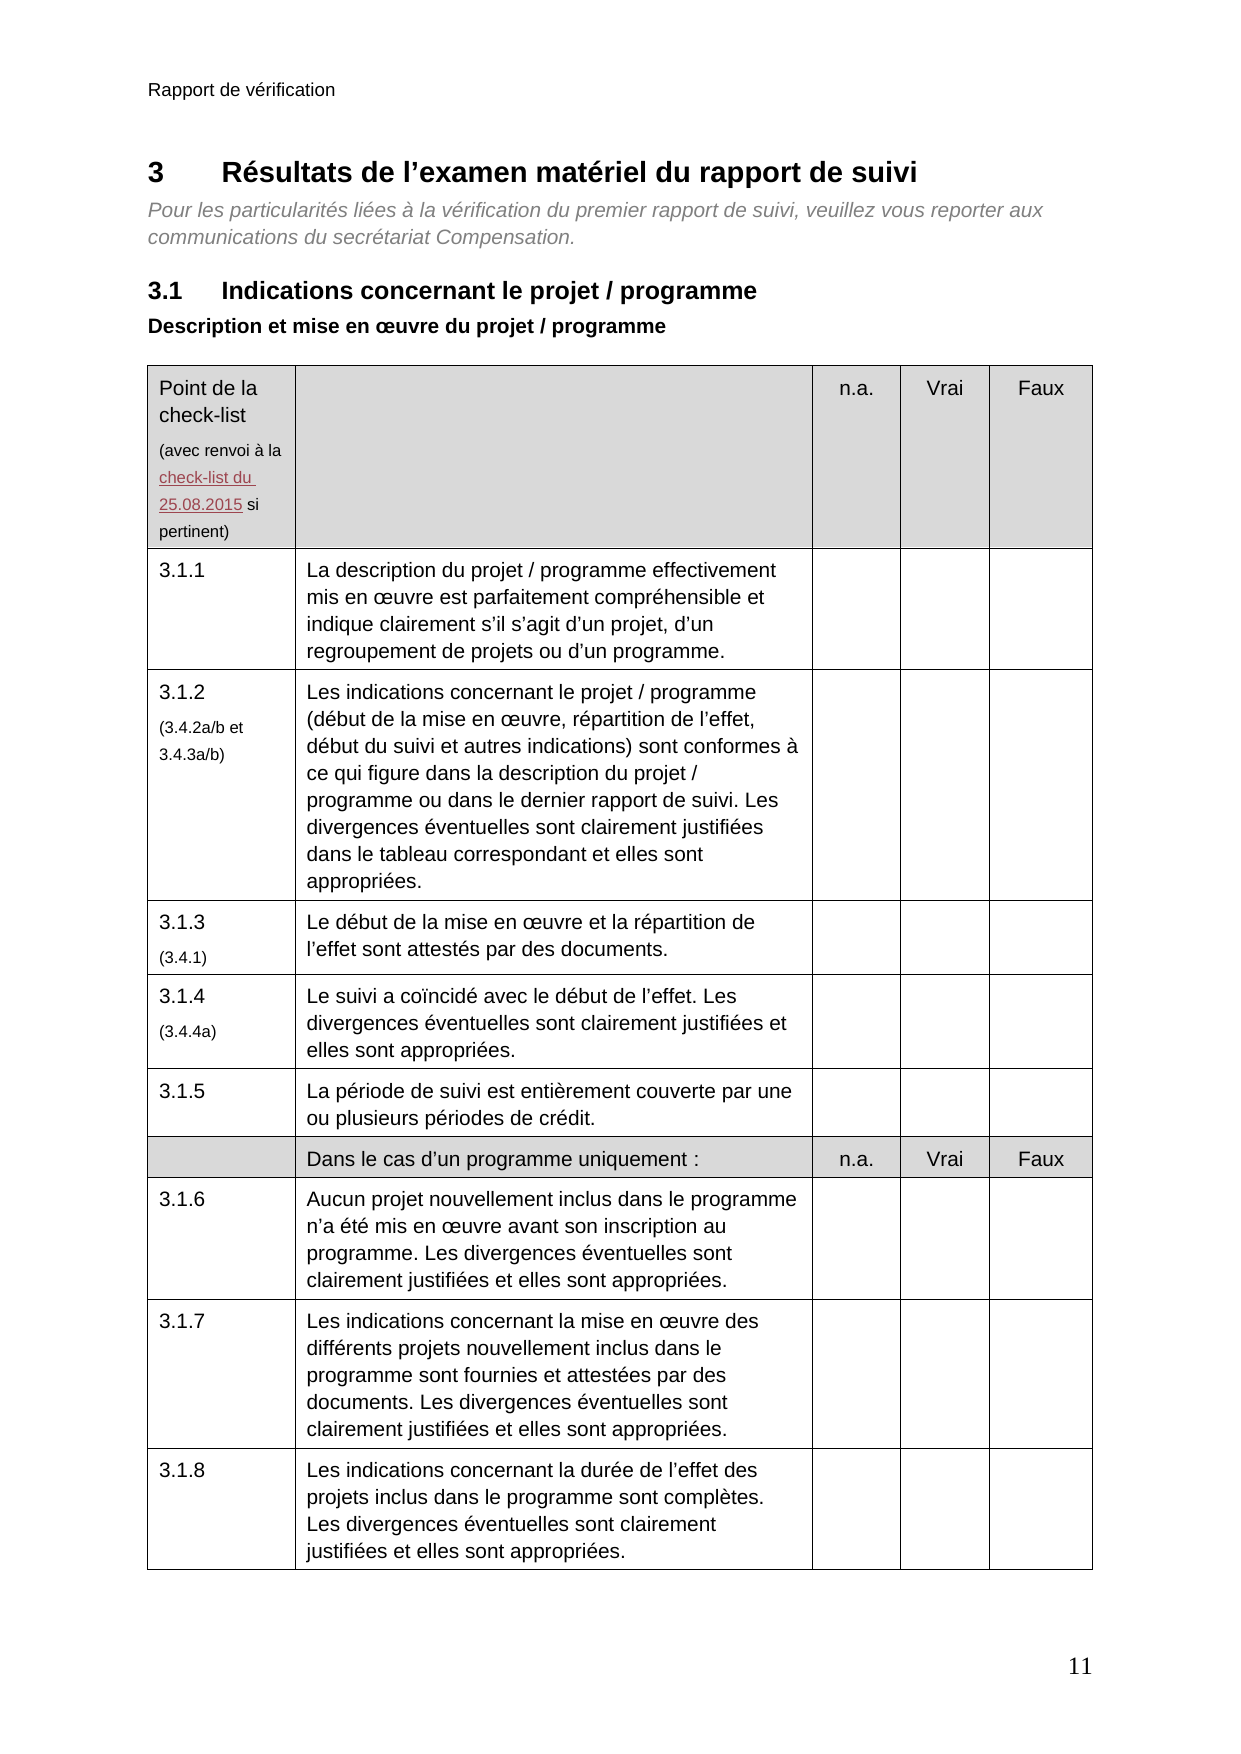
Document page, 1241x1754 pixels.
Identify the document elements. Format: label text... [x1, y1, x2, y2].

subtitle Indications concernant le projet / programme [148, 276, 1093, 305]
table_cell [901, 1449, 989, 1569]
table_header n.a. [813, 366, 900, 547]
table_cell 3.1.7 [148, 1300, 295, 1447]
table_cell [990, 1449, 1092, 1569]
table_cell [901, 1178, 989, 1298]
table_cell 3.1.8 [148, 1449, 295, 1569]
table_cell Faux [990, 1137, 1092, 1177]
table_cell [901, 1300, 989, 1447]
table_cell [990, 975, 1092, 1068]
table_cell [990, 1300, 1092, 1447]
table_cell [813, 1069, 900, 1136]
table_cell 3.1.5 [148, 1069, 295, 1136]
table_cell [813, 1449, 900, 1569]
table_cell [813, 975, 900, 1068]
table_header Faux [990, 366, 1092, 547]
table_cell [901, 901, 989, 973]
table_cell 3.1.6 [148, 1178, 295, 1298]
table_header Point de la check-list (avec renvoi à la check-list du 25.08.2015 si pertinent) [148, 366, 295, 547]
table_cell 3.1.1 [148, 549, 295, 669]
table_header [296, 366, 812, 547]
table_cell [990, 670, 1092, 899]
table_cell n.a. [813, 1137, 900, 1177]
table_cell Les indications concernant la durée de l’effet des projets inclus dans le programme sont complètes. Les divergences éventuelles sont clairement justifiées et elles sont appropriées. [296, 1449, 812, 1569]
table_cell Aucun projet nouvellement inclus dans le programme n’a été mis en œuvre avant son inscription au programme. Les divergences éventuelles sont clairement justifiées et elles sont appropriées. [296, 1178, 812, 1298]
table_cell 3.1.2 (3.4.2a/b et 3.4.3a/b) [148, 670, 295, 899]
table_cell [813, 901, 900, 973]
table_cell [901, 1069, 989, 1136]
table_cell Les indications concernant le projet / programme (début de la mise en œuvre, répartition de l’effet, début du suivi et autres indications) sont conformes à ce qui figure dans la description du projet / programme ou dans le dernier rapport de suivi. Les divergences éventuelles sont clairement justifiées dans le tableau correspondant et elles sont appropriées. [296, 670, 812, 899]
table_cell Dans le cas d’un programme uniquement : [296, 1137, 812, 1177]
table_cell [901, 670, 989, 899]
table_header Vrai [901, 366, 989, 547]
text Pour les particularités liées à la vérification du premier rapport de suivi, veuillez vous reporter aux communications du secrétariat Compensation. [148, 195, 1093, 249]
table_cell La description du projet / programme effectivement mis en œuvre est parfaitement compréhensible et indique clairement s’il s’agit d’un projet, d’un regroupement de projets ou d’un programme. [296, 549, 812, 669]
table_cell Les indications concernant la mise en œuvre des différents projets nouvellement inclus dans le programme sont fournies et attestées par des documents. Les divergences éventuelles sont clairement justifiées et elles sont appropriées. [296, 1300, 812, 1447]
table_cell [990, 901, 1092, 973]
table_cell [990, 1069, 1092, 1136]
table_cell [813, 549, 900, 669]
table_cell 3.1.3 (3.4.1) [148, 901, 295, 973]
table_cell Vrai [901, 1137, 989, 1177]
table_cell [990, 549, 1092, 669]
table_cell [901, 975, 989, 1068]
table_cell [901, 549, 989, 669]
table_cell [813, 1300, 900, 1447]
table_cell [813, 670, 900, 899]
table_cell La période de suivi est entièrement couverte par une ou plusieurs périodes de crédit. [296, 1069, 812, 1136]
table_cell [813, 1178, 900, 1298]
text Description et mise en œuvre du projet / programme [148, 311, 1093, 338]
table_cell 3.1.4 (3.4.4a) [148, 975, 295, 1068]
table_cell Le suivi a coïncidé avec le début de l’effet. Les divergences éventuelles sont clairement justifiées et elles sont appropriées. [296, 975, 812, 1068]
table_cell Le début de la mise en œuvre et la répartition de l’effet sont attestés par des documents. [296, 901, 812, 973]
subtitle Résultats de l’examen matériel du rapport de suivi [148, 155, 1093, 188]
table_cell [990, 1178, 1092, 1298]
table_cell [148, 1137, 295, 1177]
